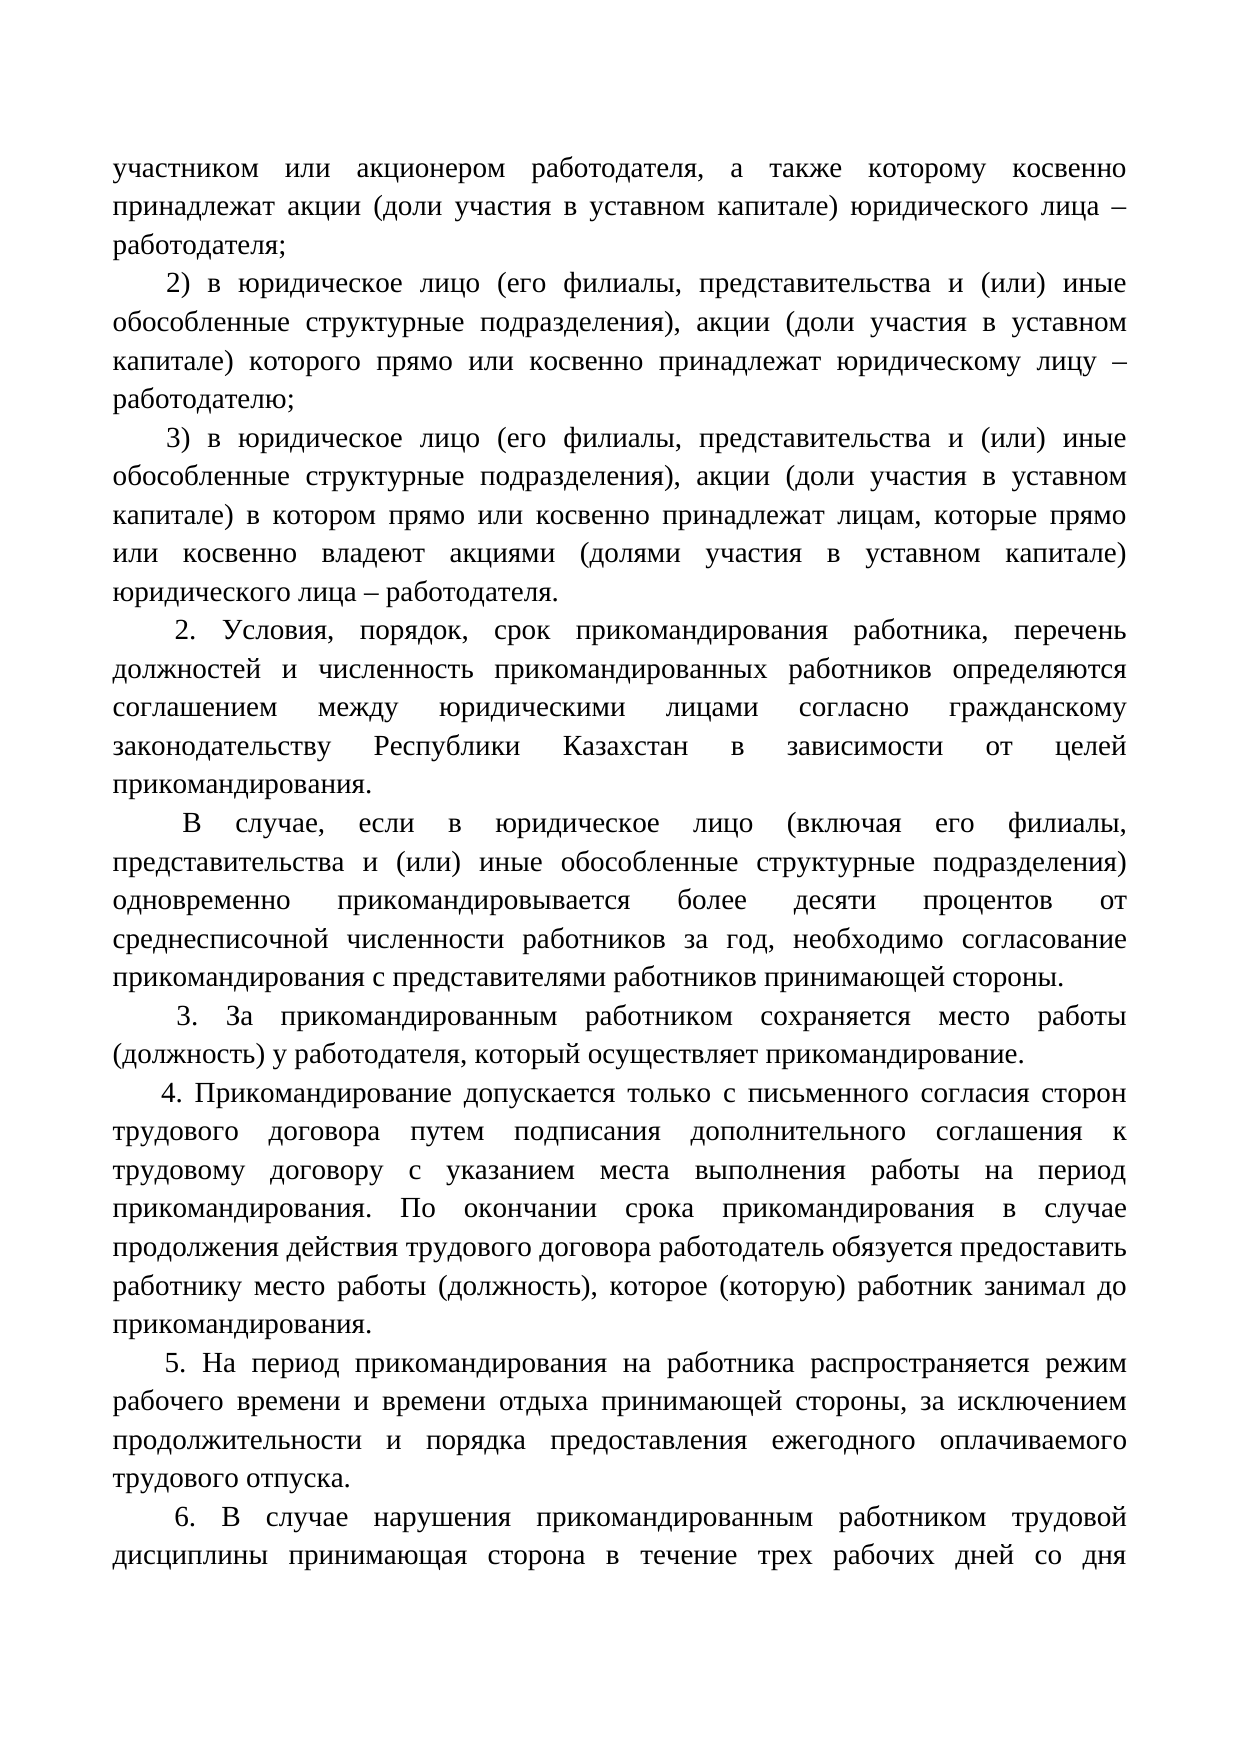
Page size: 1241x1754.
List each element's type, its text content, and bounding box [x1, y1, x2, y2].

text В случае, если в юридическое лицо (включая его филиалы, представительства и (или) иные обособленные структурные подразделения) одновременно прикомандировывается более десяти процентов от среднесписочной численности работников за год, необходимо согласование прикомандирования с представителями работников принимающей стороны. [112, 805, 1128, 993]
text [112, 1499, 1128, 1571]
text 3. За прикомандированным работником сохраняется место работы (должность) у работодателя, который осуществляет прикомандирование. [112, 998, 1128, 1070]
text 5. На период прикомандирования на работника распространяется режим рабочего времени и времени отдыха принимающей стороны, за исключением продолжительности и порядка предоставления ежегодного оплачиваемого трудового отпуска. [112, 1345, 1128, 1494]
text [112, 150, 1128, 261]
text 2) в юридическое лицо (его филиалы, представительства и (или) иные обособленные структурные подразделения), акции (доли участия в уставном капитале) которого прямо или косвенно принадлежат юридическому лицу – работодателю; [112, 266, 1128, 415]
text 4. Прикомандирование допускается только с письменного согласия сторон трудового договора путем подписания дополнительного соглашения к трудовому договору с указанием места выполнения работы на период прикомандирования. По окончании срока прикомандирования в случае продолжения действия трудового договора работодатель обязуется предоставить работнику место работы (должность), которое (которую) работник занимал до прикомандирования. [112, 1075, 1128, 1340]
text 3) в юридическое лицо (его филиалы, представительства и (или) иные обособленные структурные подразделения), акции (доли участия в уставном капитале) в котором прямо или косвенно принадлежат лицам, которые прямо или косвенно владеют акциями (долями участия в уставном капитале) юридического лица – работодателя. [112, 420, 1128, 607]
text 2. Условия, порядок, срок прикомандирования работника, перечень должностей и численность прикомандированных работников определяются соглашением между юридическими лицами согласно гражданскому законодательству Республики Казахстан в зависимости от целей прикомандирования. [112, 612, 1128, 800]
